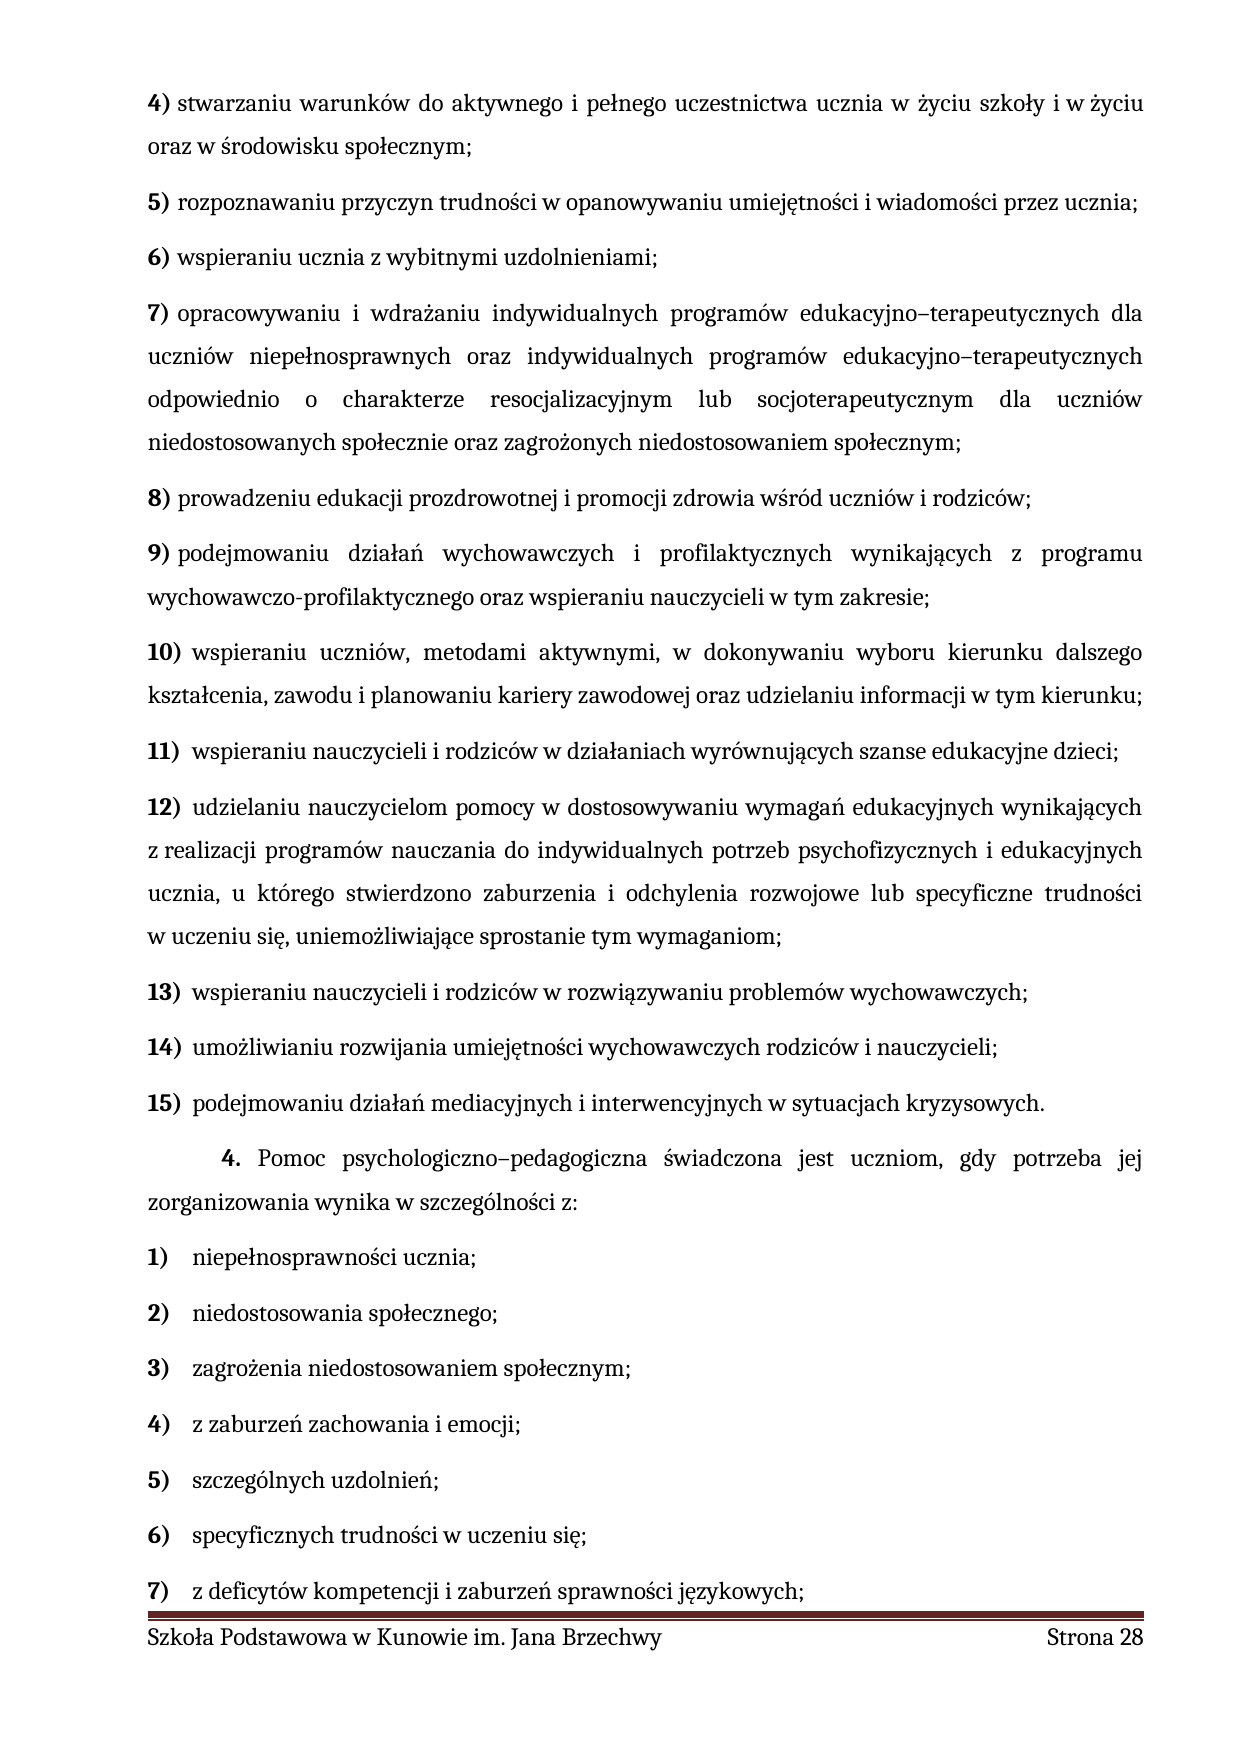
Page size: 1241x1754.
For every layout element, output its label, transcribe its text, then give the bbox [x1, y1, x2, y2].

list wspieraniu nauczycieli i rodziców w działaniach wyrównujących szanse edukacyjne dzieci; [148, 737, 1144, 766]
list udzielaniu nauczycielom pomocy w dostosowywaniu wymagań edukacyjnych wynikających z realizacji programów nauczania do indywidualnych potrzeb psychofizycznych i edukacyjnych ucznia, u którego stwierdzono zaburzenia i odchylenia rozwojowe lub specyficzne trudności w uczeniu się, uniemożliwiające sprostanie tym wymaganiom; [148, 792, 1144, 951]
list wspieraniu nauczycieli i rodziców w rozwiązywaniu problemów wychowawczych; [148, 977, 1144, 1006]
list umożliwianiu rozwijania umiejętności wychowawczych rodziców i nauczycieli; [148, 1033, 1144, 1062]
list podejmowaniu działań mediacyjnych i interwencyjnych w sytuacjach kryzysowych. [148, 1089, 1144, 1117]
list z deficytów kompetencji i zaburzeń sprawności językowych; [148, 1577, 1144, 1606]
list szczególnych uzdolnień; [148, 1466, 1144, 1494]
list specyficznych trudności w uczeniu się; [148, 1521, 1144, 1550]
list stwarzaniu warunków do aktywnego i pełnego uczestnictwa ucznia w życiu szkoły i w życiu oraz w środowisku społecznym; [148, 89, 1144, 161]
list zagrożenia niedostosowaniem społecznym; [148, 1354, 1144, 1383]
text 4. Pomoc psychologiczno–pedagogiczna świadczona jest uczniom, gdy potrzeba jej zorganizowania wynika w szczególności z: [148, 1144, 1144, 1216]
list prowadzeniu edukacji prozdrowotnej i promocji zdrowia wśród uczniów i rodziców; [148, 484, 1144, 512]
list niedostosowania społecznego; [148, 1299, 1144, 1327]
list wspieraniu ucznia z wybitnymi uzdolnieniami; [148, 243, 1144, 272]
list opracowywaniu i wdrażaniu indywidualnych programów edukacyjno–terapeutycznych dla uczniów niepełnosprawnych oraz indywidualnych programów edukacyjno–terapeutycznych odpowiednio o charakterze resocjalizacyjnym lub socjoterapeutycznym dla uczniów niedostosowanych społecznie oraz zagrożonych niedostosowaniem społecznym; [148, 299, 1144, 457]
list rozpoznawaniu przyczyn trudności w opanowywaniu umiejętności i wiadomości przez ucznia; [148, 187, 1144, 216]
list niepełnosprawności ucznia; [148, 1243, 1144, 1272]
list z zaburzeń zachowania i emocji; [148, 1410, 1144, 1439]
list wspieraniu uczniów, metodami aktywnymi, w dokonywaniu wyboru kierunku dalszego kształcenia, zawodu i planowaniu kariery zawodowej oraz udzielaniu informacji w tym kierunku; [148, 638, 1144, 710]
list podejmowaniu działań wychowawczych i profilaktycznych wynikających z programu wychowawczo-profilaktycznego oraz wspieraniu nauczycieli w tym zakresie; [148, 539, 1144, 611]
